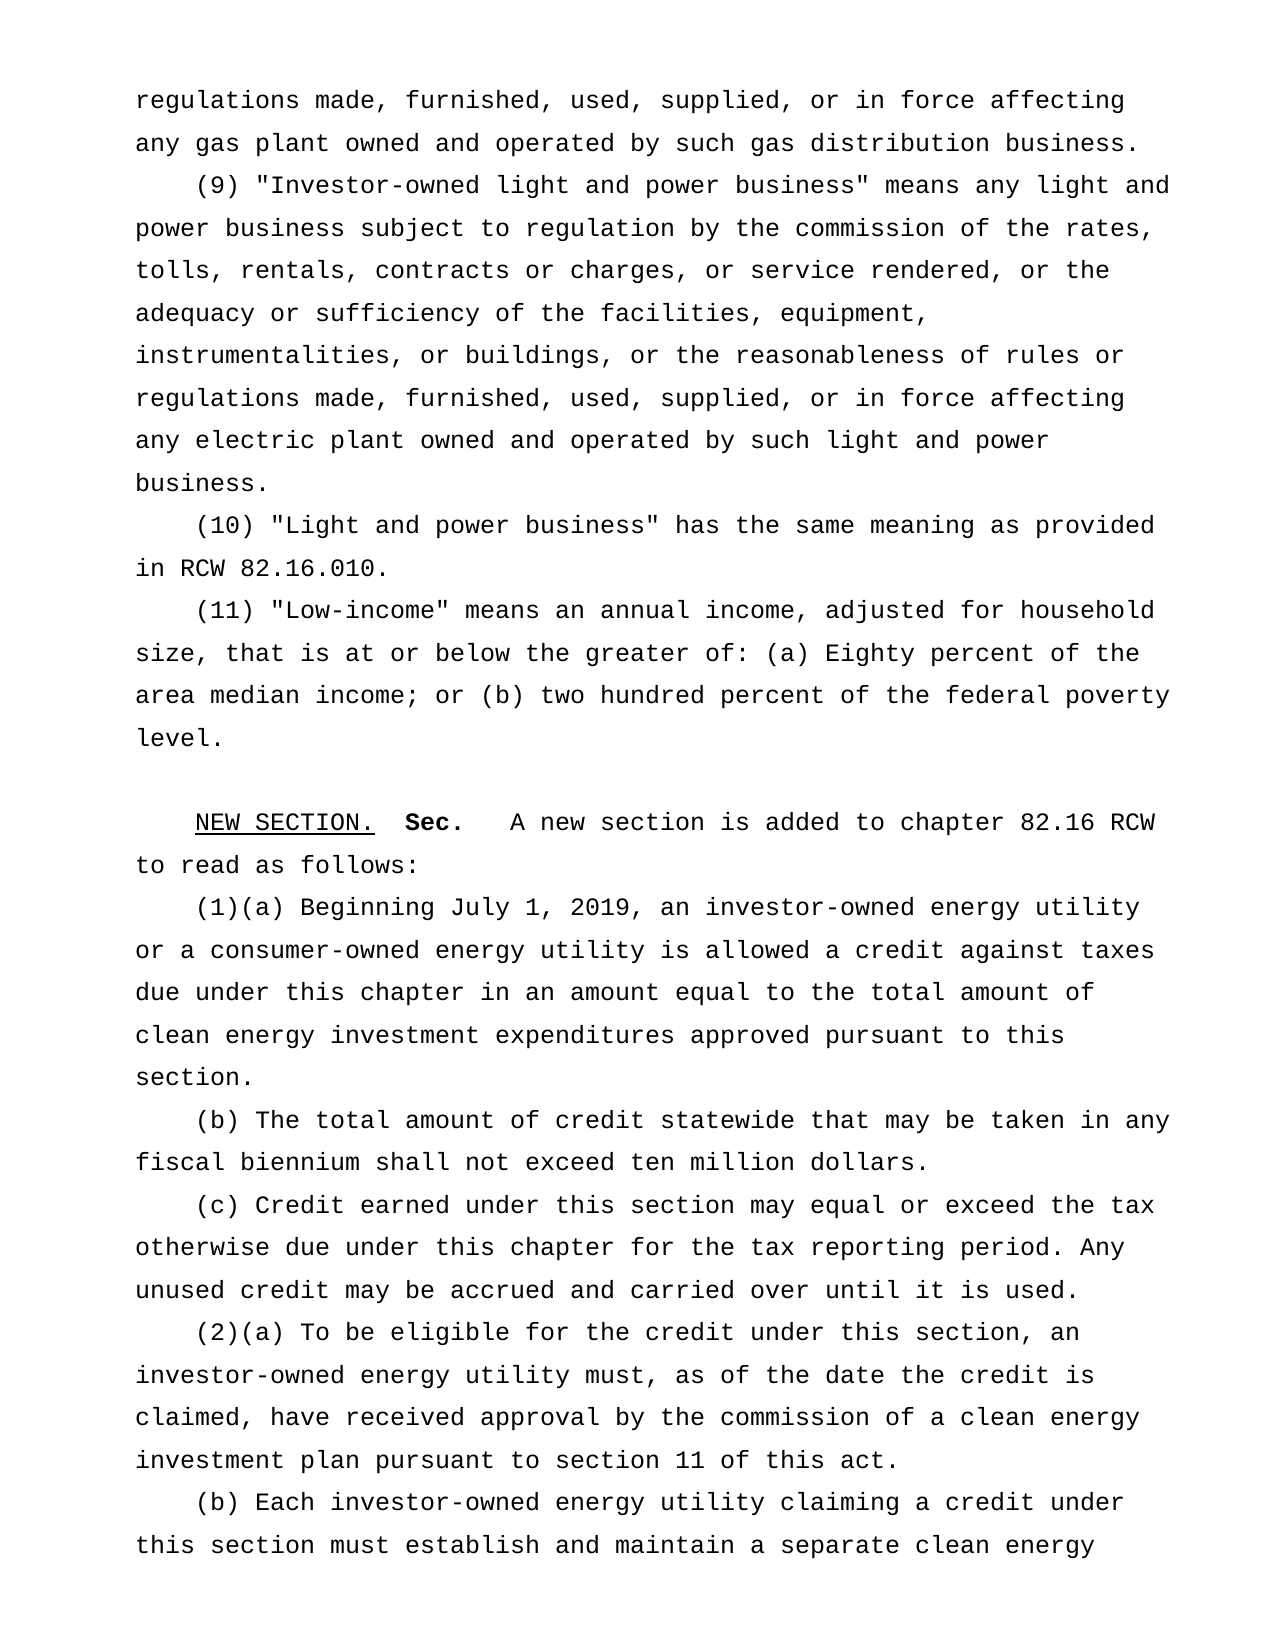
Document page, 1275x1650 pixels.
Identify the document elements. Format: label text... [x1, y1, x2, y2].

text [135, 75, 1170, 160]
text (c) Credit earned under this section may equal or exceed the tax otherwise due under this chapter for the tax reporting period. Any unused credit may be accrued and carried over until it is used. [135, 1179, 1170, 1307]
text (1)(a) Beginning July 1, 2019, an investor-owned energy utility or a consumer-owned energy utility is allowed a credit against taxes due under this chapter in an amount equal to the total amount of clean energy investment expenditures approved pursuant to this section. [135, 882, 1170, 1094]
text (b) The total amount of credit statewide that may be taken in any fiscal biennium shall not exceed ten million dollars. [135, 1094, 1170, 1179]
text NEW SECTION. Sec. A new section is added to chapter 82.16 RCW to read as follows: [135, 797, 1170, 882]
text (11) "Low-income" means an annual income, adjusted for household size, that is at or below the greater of: (a) Eighty percent of the area median income; or (b) two hundred percent of the federal poverty level. [135, 585, 1170, 755]
text (2)(a) To be eligible for the credit under this section, an investor-owned energy utility must, as of the date the credit is claimed, have received approval by the commission of a clean energy investment plan pursuant to section 11 of this act. [135, 1307, 1170, 1477]
text (9) "Investor-owned light and power business" means any light and power business subject to regulation by the commission of the rates, tolls, rentals, contracts or charges, or service rendered, or the adequacy or sufficiency of the facilities, equipment, instrumentalities, or buildings, or the reasonableness of rules or regulations made, furnished, used, supplied, or in force affecting any electric plant owned and operated by such light and power business. [135, 160, 1170, 500]
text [135, 1477, 1170, 1562]
text (10) "Light and power business" has the same meaning as provided in RCW 82.16.010. [135, 500, 1170, 585]
